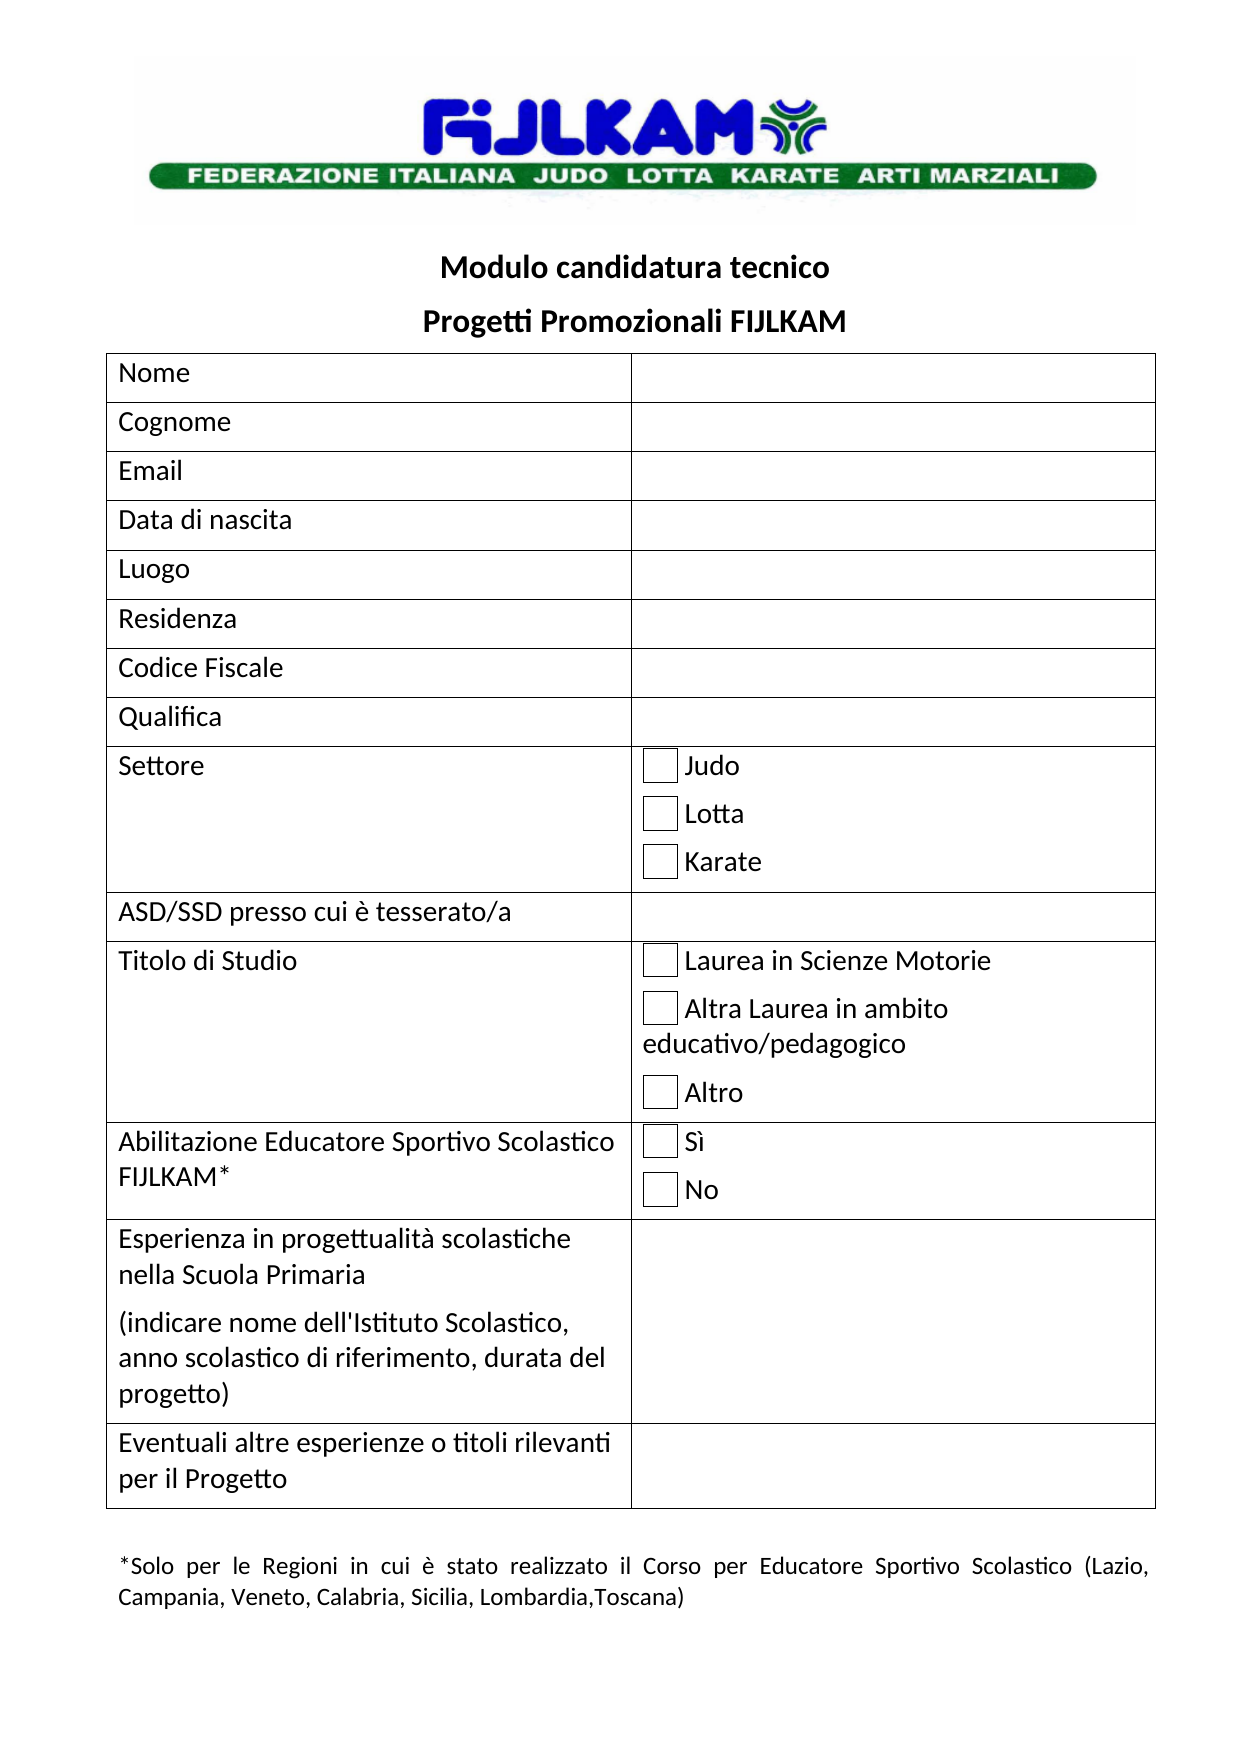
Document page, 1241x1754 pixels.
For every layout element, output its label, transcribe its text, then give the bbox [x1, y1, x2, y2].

table_cell Laurea in Scienze Motorie Altra Laurea in ambito educativo/pedagogico Altro [632, 942, 1155, 1122]
table_cell ASD/SSD presso cui è tesserato/a [107, 893, 631, 941]
table_cell [632, 698, 1155, 746]
text Progetti Promozionali FIJLKAM [118, 300, 1152, 340]
table_header Nome [107, 354, 631, 402]
table_cell Judo Lotta Karate [632, 747, 1155, 892]
table_cell Luogo [107, 551, 631, 599]
table_cell [632, 893, 1155, 941]
table_cell [632, 501, 1155, 549]
table_cell [632, 649, 1155, 697]
table_cell [632, 551, 1155, 599]
table_cell Qualifica [107, 698, 631, 746]
table_cell Esperienza in progettualità scolastiche nella Scuola Primaria (indicare nome dell'Istituto Scolastico, anno scolastico di riferimento, durata del progetto) [107, 1220, 631, 1423]
table_cell Sì No [632, 1123, 1155, 1219]
table_cell Data di nascita [107, 501, 631, 549]
table_cell Email [107, 452, 631, 500]
table_cell [632, 600, 1155, 648]
table_cell Residenza [107, 600, 631, 648]
table_cell Cognome [107, 403, 631, 451]
text Modulo candidatura tecnico [118, 246, 1152, 287]
table_cell [632, 1424, 1155, 1508]
table_cell [632, 403, 1155, 451]
text *Solo per le Regioni in cui è stato realizzato il Corso per Educatore Sportivo Scolastico (Lazio, Campania, Veneto, Calabria, Sicilia, Lombardia,Toscana) [118, 1550, 1152, 1611]
table_cell Titolo di Studio [107, 942, 631, 1122]
table_cell Codice Fiscale [107, 649, 631, 697]
table_cell [632, 1220, 1155, 1423]
table_cell Abilitazione Educatore Sportivo Scolastico FIJLKAM* [107, 1123, 631, 1219]
table_cell Eventuali altre esperienze o titoli rilevanti per il Progetto [107, 1424, 631, 1508]
table_cell [632, 452, 1155, 500]
table_cell Settore [107, 747, 631, 892]
table_header [632, 354, 1155, 402]
